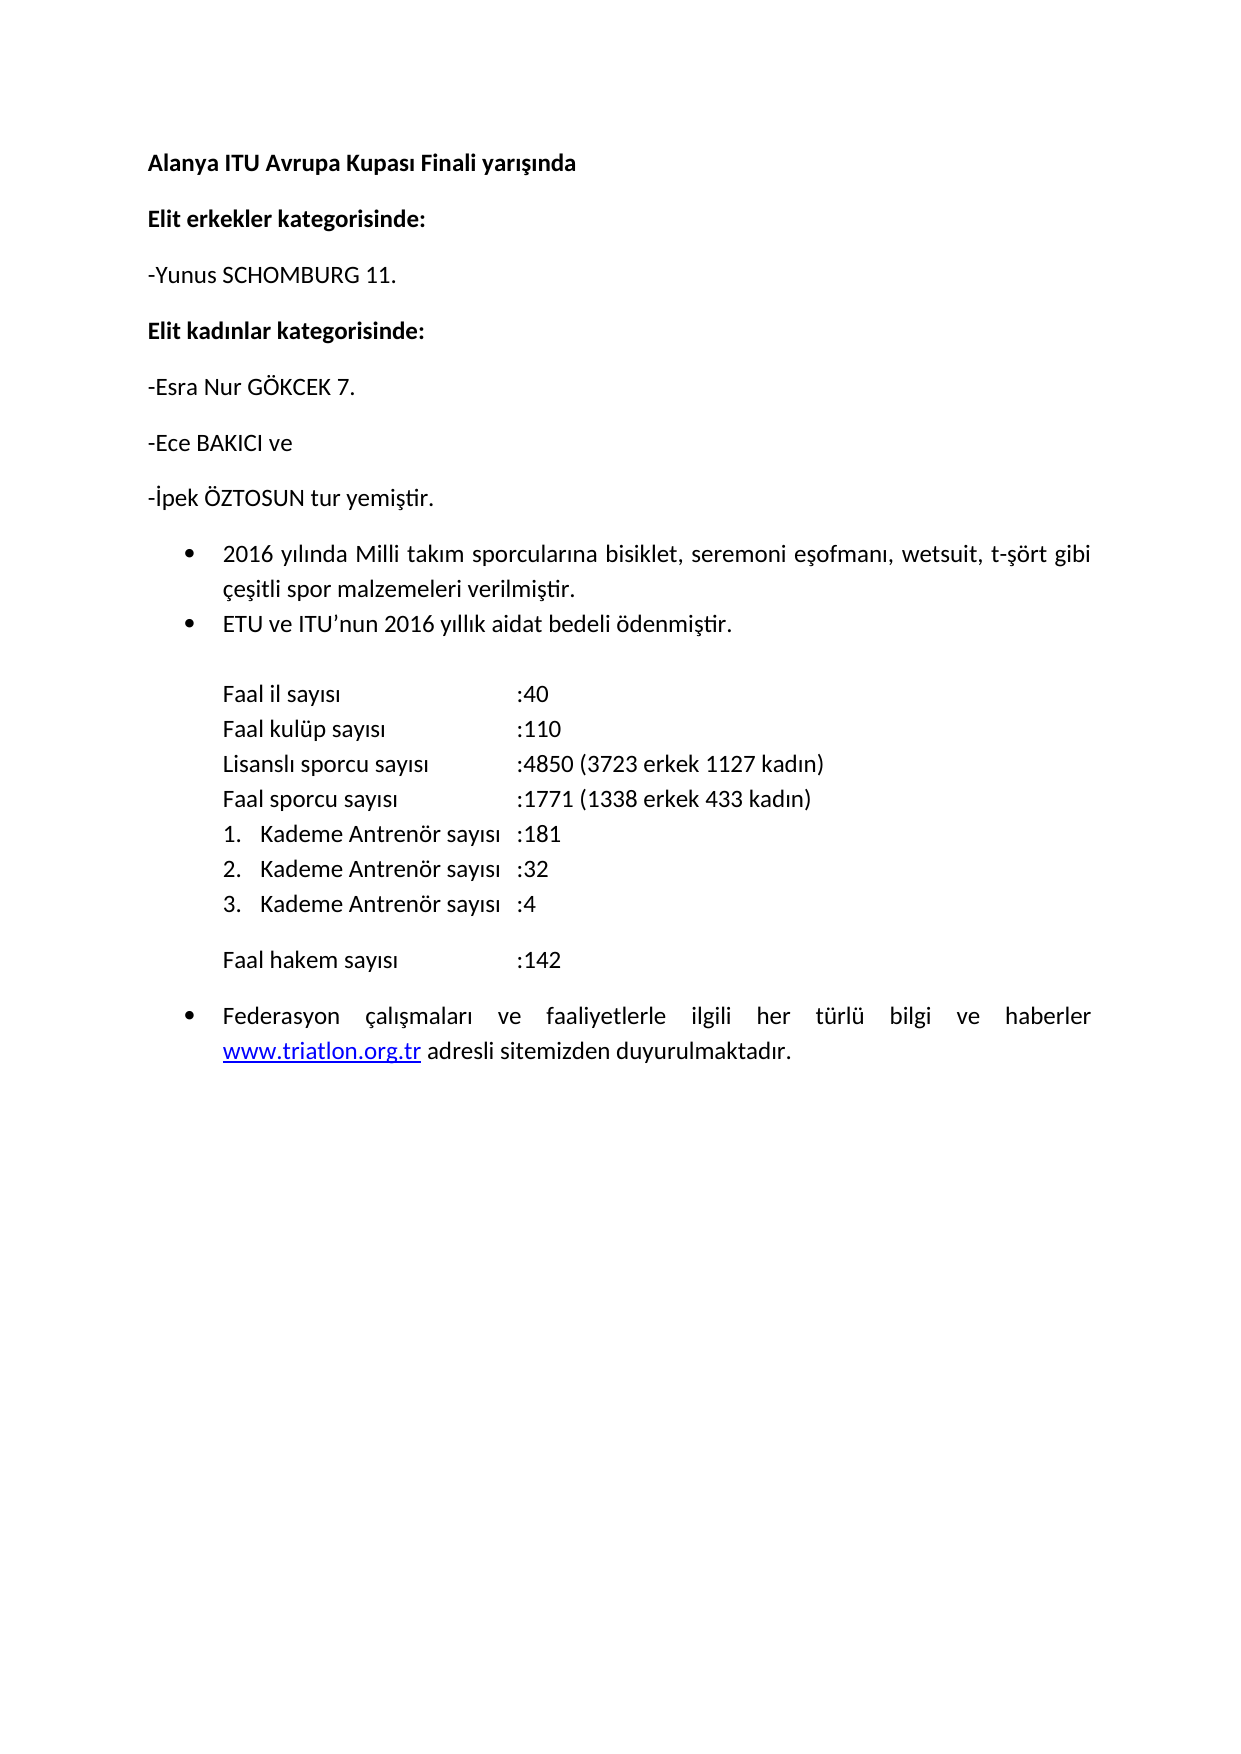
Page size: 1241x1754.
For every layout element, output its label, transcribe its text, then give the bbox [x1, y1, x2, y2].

text Elit erkekler kategorisinde: [148, 203, 1093, 234]
text -Yunus SCHOMBURG 11. [148, 259, 1093, 290]
text Faal hakem sayısı :142 [223, 944, 1093, 975]
list Federasyon çalışmaları ve faaliyetlerle ilgili her türlü bilgi ve haberler www.triatlon.org.tr adresli sitemizden duyurulmaktadır. [185, 1000, 1093, 1066]
list Lisanslı sporcu sayısı :4850 (3723 erkek 1127 kadın) [223, 748, 1093, 779]
list Faal sporcu sayısı :1771 (1338 erkek 433 kadın) [223, 783, 1093, 814]
list Faal il sayısı :40 [223, 678, 1093, 709]
list Kademe Antrenör sayısı :32 [223, 853, 1093, 884]
text -Esra Nur GÖKCEK 7. [148, 371, 1093, 401]
list Kademe Antrenör sayısı :181 [223, 818, 1093, 849]
list Kademe Antrenör sayısı :4 [223, 888, 1093, 919]
list Faal kulüp sayısı :110 [223, 713, 1093, 744]
text -İpek ÖZTOSUN tur yemiştir. [148, 483, 1093, 513]
text Elit kadınlar kategorisinde: [148, 315, 1093, 346]
text Alanya ITU Avrupa Kupası Finali yarışında [148, 148, 1093, 178]
list 2016 yılında Milli takım sporcularına bisiklet, seremoni eşofmanı, wetsuit, t-şört gibi çeşitli spor malzemeleri verilmiştir. [185, 538, 1093, 604]
text -Ece BAKICI ve [148, 427, 1093, 457]
list ETU ve ITU’nun 2016 yıllık aidat bedeli ödenmiştir. [185, 608, 1093, 639]
